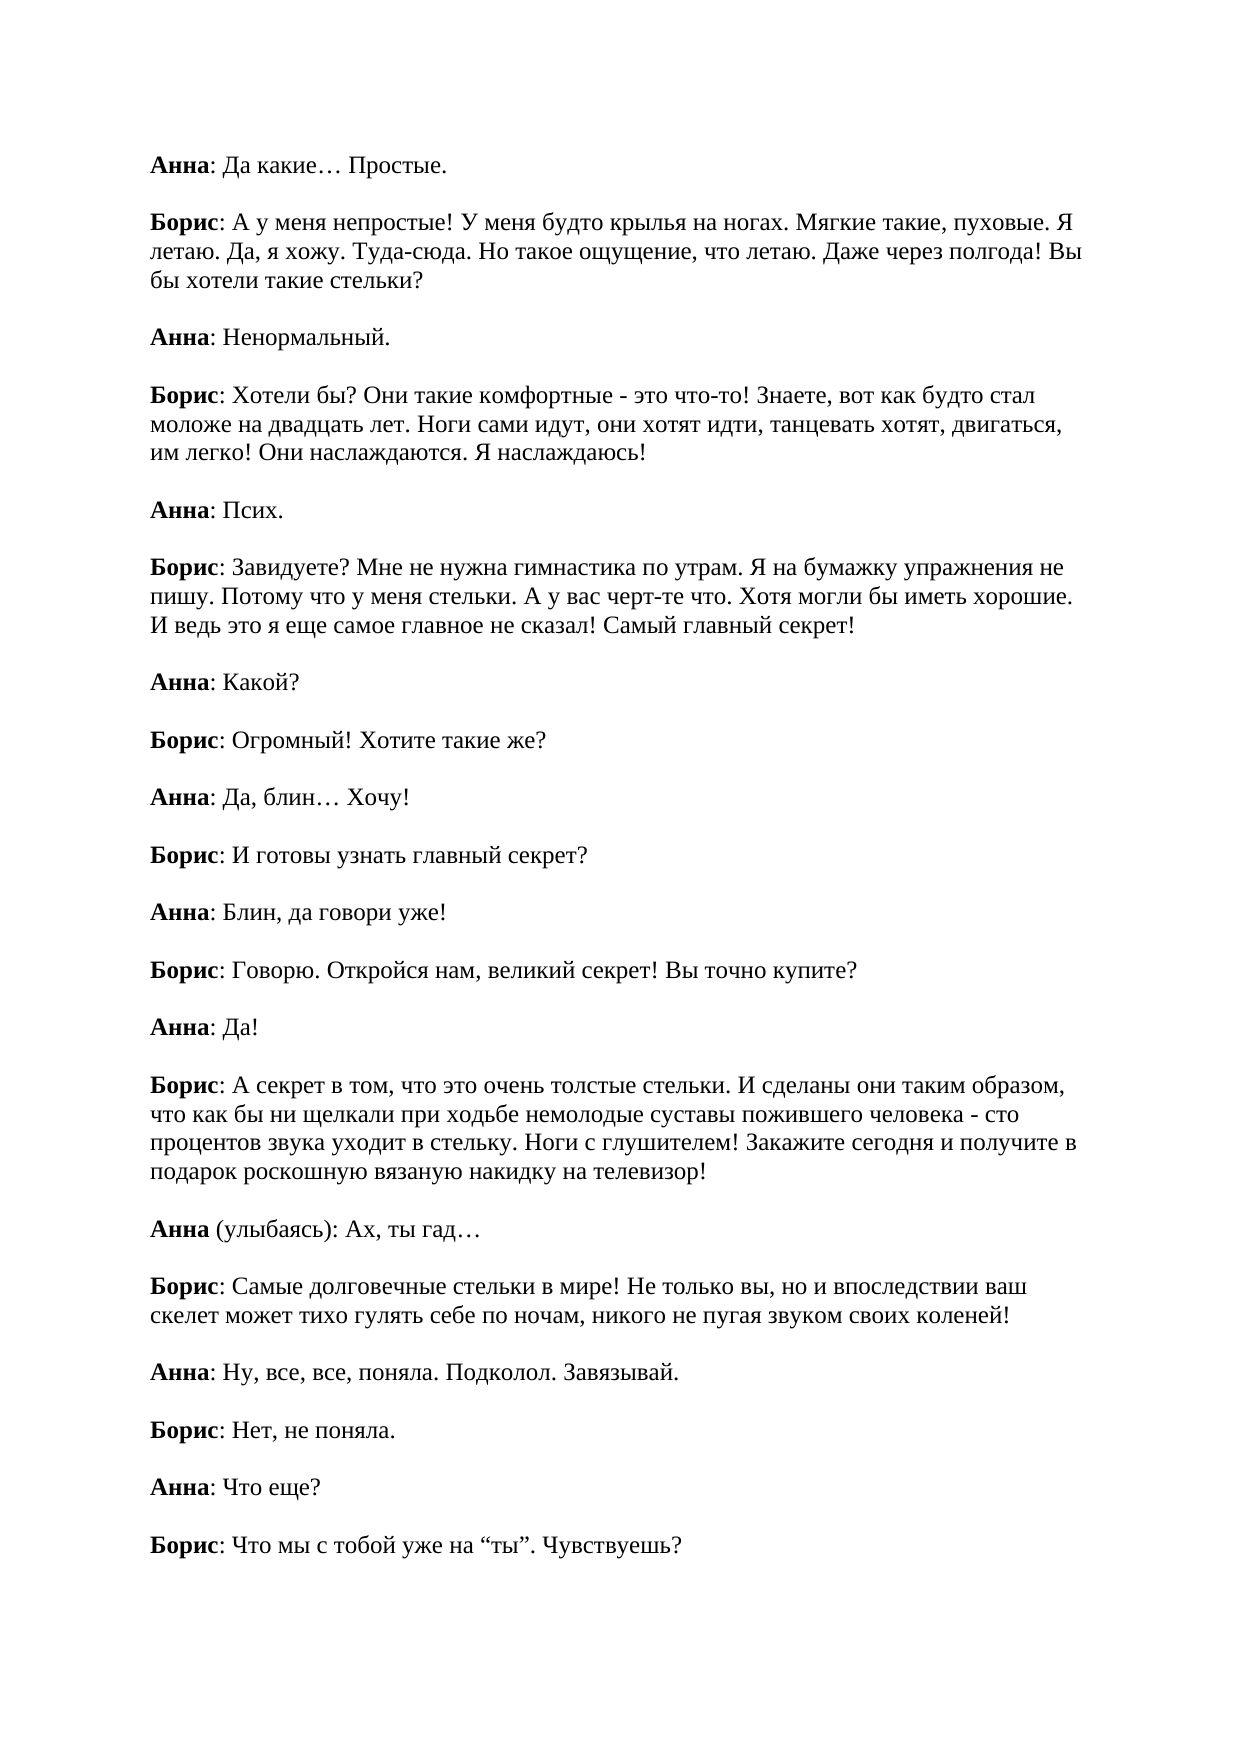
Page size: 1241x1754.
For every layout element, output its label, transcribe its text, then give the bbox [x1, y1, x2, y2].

text Борис: Огромный! Хотите такие же? [150, 725, 1090, 754]
text Борис: И готовы узнать главный секрет? [150, 840, 1090, 869]
text Анна: Да, блин… Хочу! [150, 782, 1090, 811]
text Борис: Завидуете? Мне не нужна гимнастика по утрам. Я на бумажку упражнения не пишу. Потому что у меня стельки. А у вас черт-те что. Хотя могли бы иметь хорошие. И ведь это я еще самое главное не сказал! Самый главный секрет! [150, 552, 1090, 639]
text Анна: Блин, да говори уже! [150, 897, 1090, 926]
text Анна: Какой? [150, 667, 1090, 696]
text Анна: Да! [150, 1012, 1090, 1041]
text Анна: Да какие… Простые. [150, 150, 1090, 179]
text Борис: Что мы с тобой уже на “ты”. Чувствуешь? [150, 1530, 1090, 1559]
text Борис: А секрет в том, что это очень толстые стельки. И сделаны они таким образом, что как бы ни щелкали при ходьбе немолодые суставы пожившего человека - сто процентов звука уходит в стельку. Ноги с глушителем! Закажите сегодня и получите в подарок роскошную вязаную накидку на телевизор! [150, 1070, 1090, 1185]
text Анна: Псих. [150, 495, 1090, 524]
text Анна: Ну, все, все, поняла. Подколол. Завязывай. [150, 1357, 1090, 1386]
text Борис: А у меня непростые! У меня будто крылья на ногах. Мягкие такие, пуховые. Я летаю. Да, я хожу. Туда-сюда. Но такое ощущение, что летаю. Даже через полгода! Вы бы хотели такие стельки? [150, 207, 1090, 294]
text Анна: Ненормальный. [150, 322, 1090, 351]
text Борис: Самые долговечные стельки в мире! Не только вы, но и впоследствии ваш скелет может тихо гулять себе по ночам, никого не пугая звуком своих коленей! [150, 1271, 1090, 1329]
text Анна: Что еще? [150, 1472, 1090, 1501]
text Борис: Нет, не поняла. [150, 1415, 1090, 1444]
text Борис: Хотели бы? Они такие комфортные - это что-то! Знаете, вот как будто стал моложе на двадцать лет. Ноги сами идут, они хотят идти, танцевать хотят, двигаться, им легко! Они наслаждаются. Я наслаждаюсь! [150, 380, 1090, 466]
text Анна (улыбаясь): Ах, ты гад… [150, 1214, 1090, 1242]
text Борис: Говорю. Откройся нам, великий секрет! Вы точно купите? [150, 955, 1090, 984]
